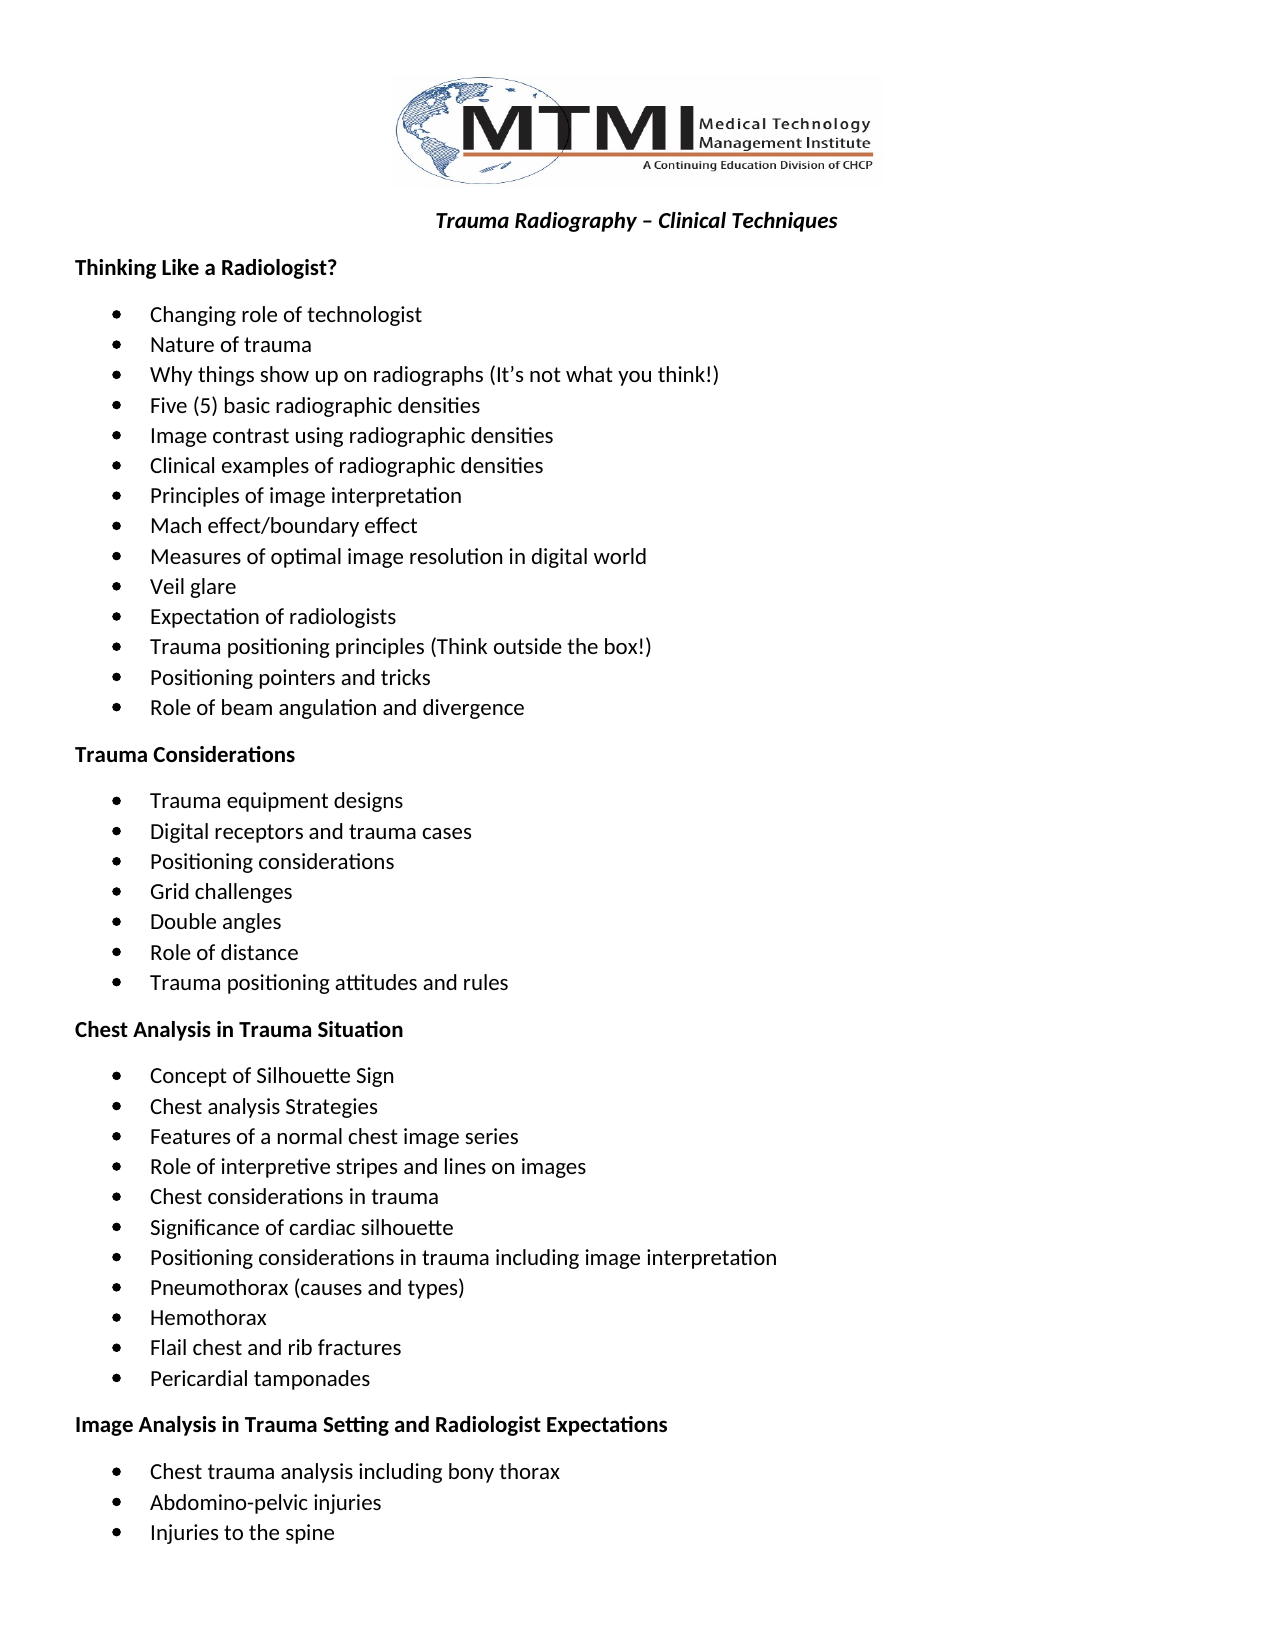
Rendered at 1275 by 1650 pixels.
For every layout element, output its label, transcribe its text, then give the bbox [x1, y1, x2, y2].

list Positioning considerations in trauma including image interpretation [112, 1243, 1200, 1271]
list Five (5) basic radiographic densities [112, 391, 1200, 419]
list Veil glare [112, 572, 1200, 600]
list Pneumothorax (causes and types) [112, 1273, 1200, 1301]
list Chest analysis Strategies [112, 1092, 1200, 1120]
text Chest Analysis in Trauma Situation [75, 1015, 1200, 1043]
list Why things show up on radiographs (It’s not what you think!) [112, 361, 1200, 388]
text Thinking Like a Radiologist? [75, 253, 1200, 281]
list Chest considerations in trauma [112, 1182, 1200, 1210]
list Role of beam angulation and divergence [112, 693, 1200, 721]
list Measures of optimal image resolution in digital world [112, 542, 1200, 570]
list Digital receptors and trauma cases [112, 817, 1200, 845]
list Role of distance [112, 938, 1200, 966]
list Chest trauma analysis including bony thorax [112, 1457, 1200, 1485]
list Flail chest and rib fractures [112, 1333, 1200, 1361]
list Injuries to the spine [112, 1518, 1200, 1546]
list Changing role of technologist [112, 300, 1200, 328]
list Nature of trauma [112, 330, 1200, 358]
text Trauma Radiography – Clinical Techniques [75, 206, 1200, 234]
list Grid challenges [112, 877, 1200, 905]
list Role of interpretive stripes and lines on images [112, 1152, 1200, 1180]
picture [391, 75, 884, 188]
list Concept of Silhouette Sign [112, 1062, 1200, 1089]
list Abdomino-pelvic injuries [112, 1488, 1200, 1516]
list Image contrast using radiographic densities [112, 421, 1200, 449]
list Double angles [112, 907, 1200, 935]
list Trauma positioning principles (Think outside the box!) [112, 632, 1200, 660]
list Clinical examples of radiographic densities [112, 451, 1200, 479]
list Trauma positioning attitudes and rules [112, 968, 1200, 996]
list Positioning considerations [112, 847, 1200, 875]
text Image Analysis in Trauma Setting and Radiologist Expectations [75, 1411, 1200, 1438]
text Trauma Considerations [75, 740, 1200, 768]
list Significance of cardiac silhouette [112, 1213, 1200, 1241]
list Expectation of radiologists [112, 602, 1200, 630]
list Principles of image interpretation [112, 481, 1200, 509]
list Trauma equipment designs [112, 787, 1200, 814]
list Pericardial tamponades [112, 1364, 1200, 1392]
list Mach effect/boundary effect [112, 512, 1200, 539]
list Features of a normal chest image series [112, 1122, 1200, 1150]
list Hemothorax [112, 1303, 1200, 1331]
list Positioning pointers and tricks [112, 663, 1200, 691]
